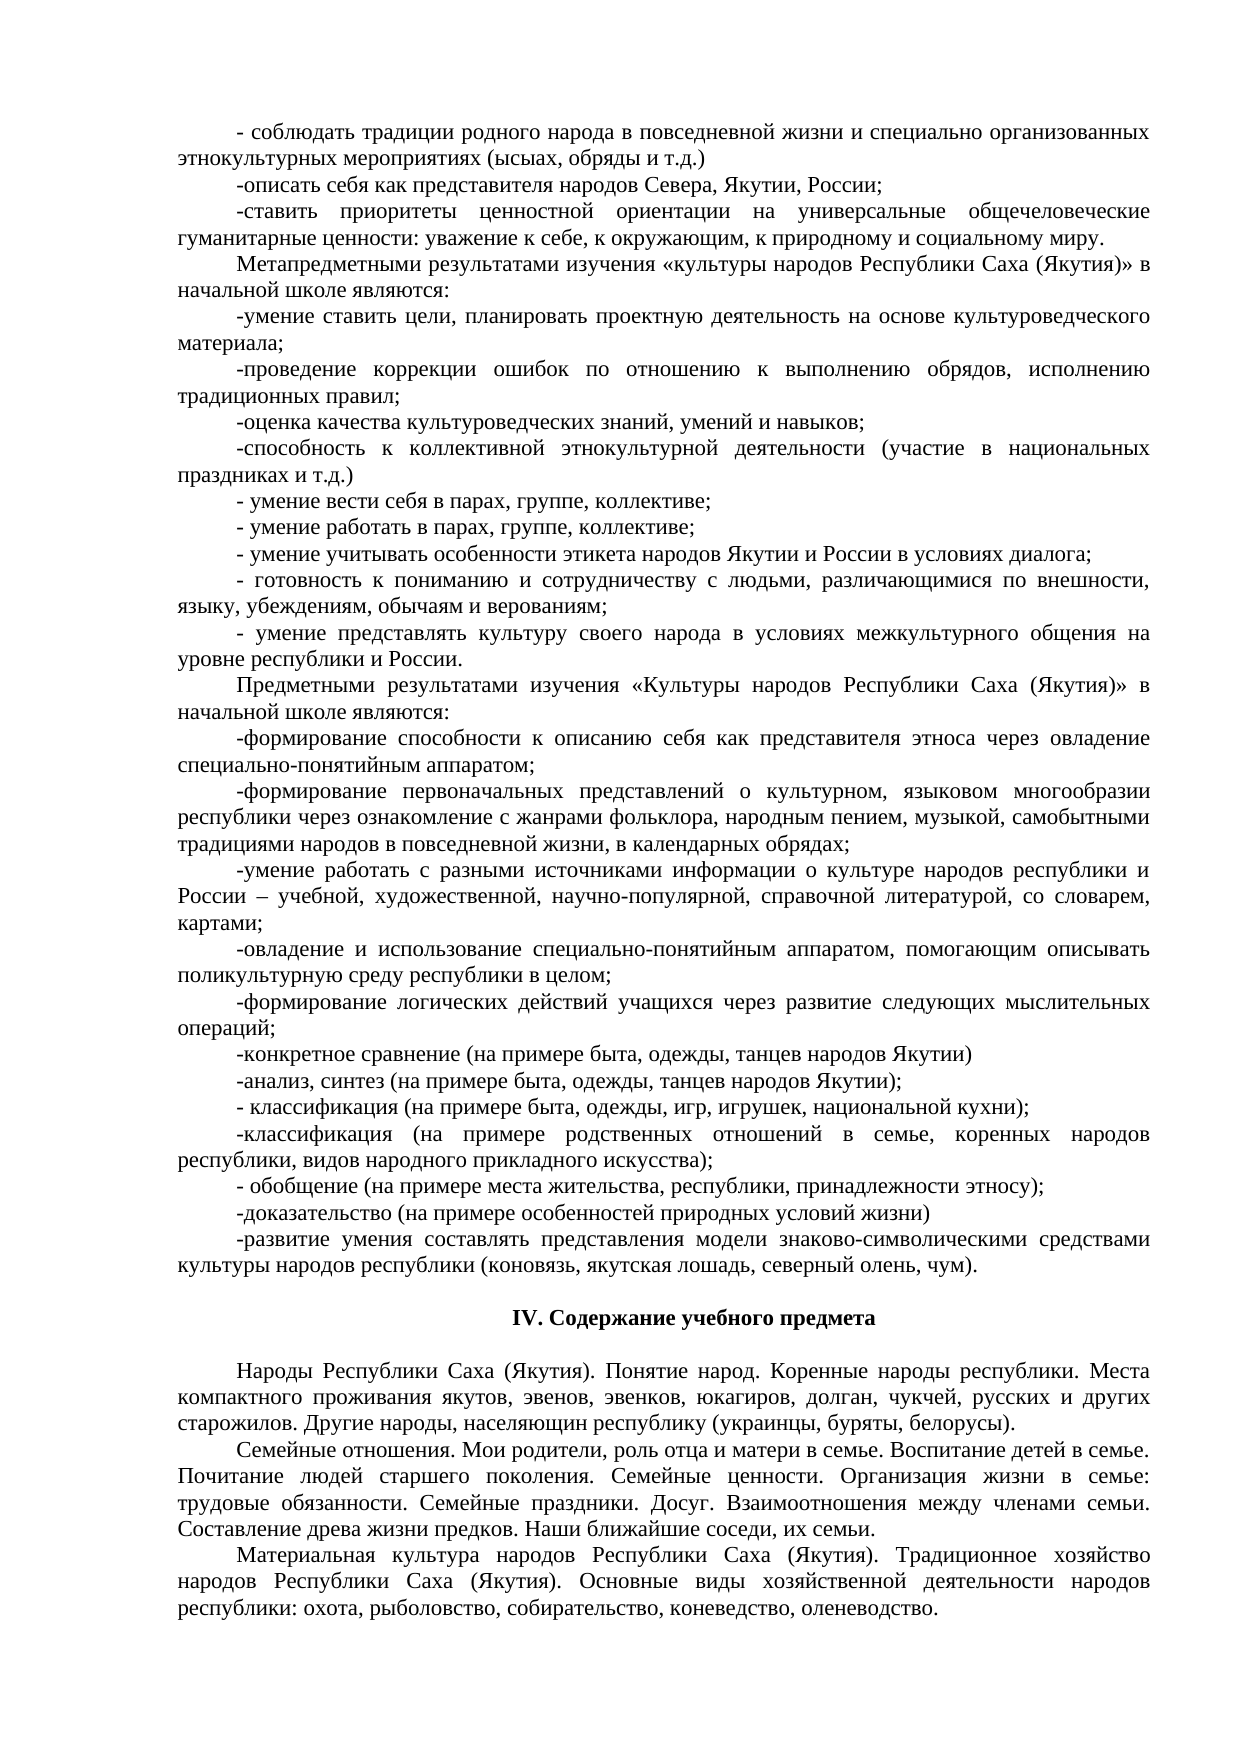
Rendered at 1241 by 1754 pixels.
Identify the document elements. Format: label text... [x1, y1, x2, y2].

text Материальная культура народов Республики Саха (Якутия). Традиционное хозяйство народов Республики Саха (Якутия). Основные виды хозяйственной деятельности народов республики: охота, рыболовство, собирательство, коневедство, оленеводство. [177, 1541, 1152, 1620]
text -оценка качества культуроведческих знаний, умений и навыков; [177, 408, 1152, 434]
text - готовность к пониманию и сотрудничеству с людьми, различающимися по внешности, языку, убеждениям, обычаям и верованиям; [177, 566, 1152, 619]
text -развитие умения составлять представления модели знаково-символическими средствами культуры народов республики (коновязь, якутская лошадь, северный олень, чум). [177, 1225, 1152, 1278]
text Семейные отношения. Мои родители, роль отца и матери в семье. Воспитание детей в семье. Почитание людей старшего поколения. Семейные ценности. Организация жизни в семье: трудовые обязанности. Семейные праздники. Досуг. Взаимоотношения между членами семьи. Составление древа жизни предков. Наши ближайшие соседи, их семьи. [177, 1436, 1152, 1541]
text Предметными результатами изучения «Культуры народов Республики Саха (Якутия)» в начальной школе являются: [177, 672, 1152, 724]
text - обобщение (на примере места жительства, республики, принадлежности этносу); [177, 1172, 1152, 1199]
text - умение учитывать особенности этикета народов Якутии и России в условиях диалога; [177, 540, 1152, 566]
text - классификация (на примере быта, одежды, игр, игрушек, национальной кухни); [177, 1093, 1152, 1119]
text - соблюдать традиции родного народа в повседневной жизни и специально организованных этнокультурных мероприятиях (ысыах, обряды и т.д.) [177, 118, 1152, 171]
text - умение работать в парах, группе, коллективе; [177, 513, 1152, 540]
text -формирование способности к описанию себя как представителя этноса через овладение специально-понятийным аппаратом; [177, 724, 1152, 777]
text -формирование первоначальных представлений о культурном, языковом многообразии республики через ознакомление с жанрами фольклора, народным пением, музыкой, самобытными традициями народов в повседневной жизни, в календарных обрядах; [177, 777, 1152, 856]
text -умение работать с разными источниками информации о культуре народов республики и России – учебной, художественной, научно-популярной, справочной литературой, со словарем, картами; [177, 856, 1152, 935]
text -конкретное сравнение (на примере быта, одежды, танцев народов Якутии) [177, 1041, 1152, 1067]
text IV. Содержание учебного предмета [177, 1304, 1152, 1330]
text -умение ставить цели, планировать проектную деятельность на основе культуроведческого материала; [177, 303, 1152, 355]
text -доказательство (на примере особенностей природных условий жизни) [177, 1199, 1152, 1225]
text -формирование логических действий учащихся через развитие следующих мыслительных операций; [177, 988, 1152, 1041]
text -проведение коррекции ошибок по отношению к выполнению обрядов, исполнению традиционных правил; [177, 355, 1152, 408]
text -овладение и использование специально-понятийным аппаратом, помогающим описывать поликультурную среду республики в целом; [177, 935, 1152, 988]
text - умение представлять культуру своего народа в условиях межкультурного общения на уровне республики и России. [177, 619, 1152, 672]
text Метапредметными результатами изучения «культуры народов Республики Саха (Якутия)» в начальной школе являются: [177, 250, 1152, 303]
text -классификация (на примере родственных отношений в семье, коренных народов республики, видов народного прикладного искусства); [177, 1119, 1152, 1172]
text -описать себя как представителя народов Севера, Якутии, России; [177, 171, 1152, 197]
text - умение вести себя в парах, группе, коллективе; [177, 487, 1152, 513]
text Народы Республики Саха (Якутия). Понятие народ. Коренные народы республики. Места компактного проживания якутов, эвенов, эвенков, юкагиров, долган, чукчей, русских и других старожилов. Другие народы, населяющин республику (украинцы, буряты, белорусы). [177, 1357, 1152, 1436]
text -ставить приоритеты ценностной ориентации на универсальные общечеловеческие гуманитарные ценности: уважение к себе, к окружающим, к природному и социальному миру. [177, 197, 1152, 250]
text -способность к коллективной этнокультурной деятельности (участие в национальных праздниках и т.д.) [177, 434, 1152, 487]
text -анализ, синтез (на примере быта, одежды, танцев народов Якутии); [177, 1067, 1152, 1093]
